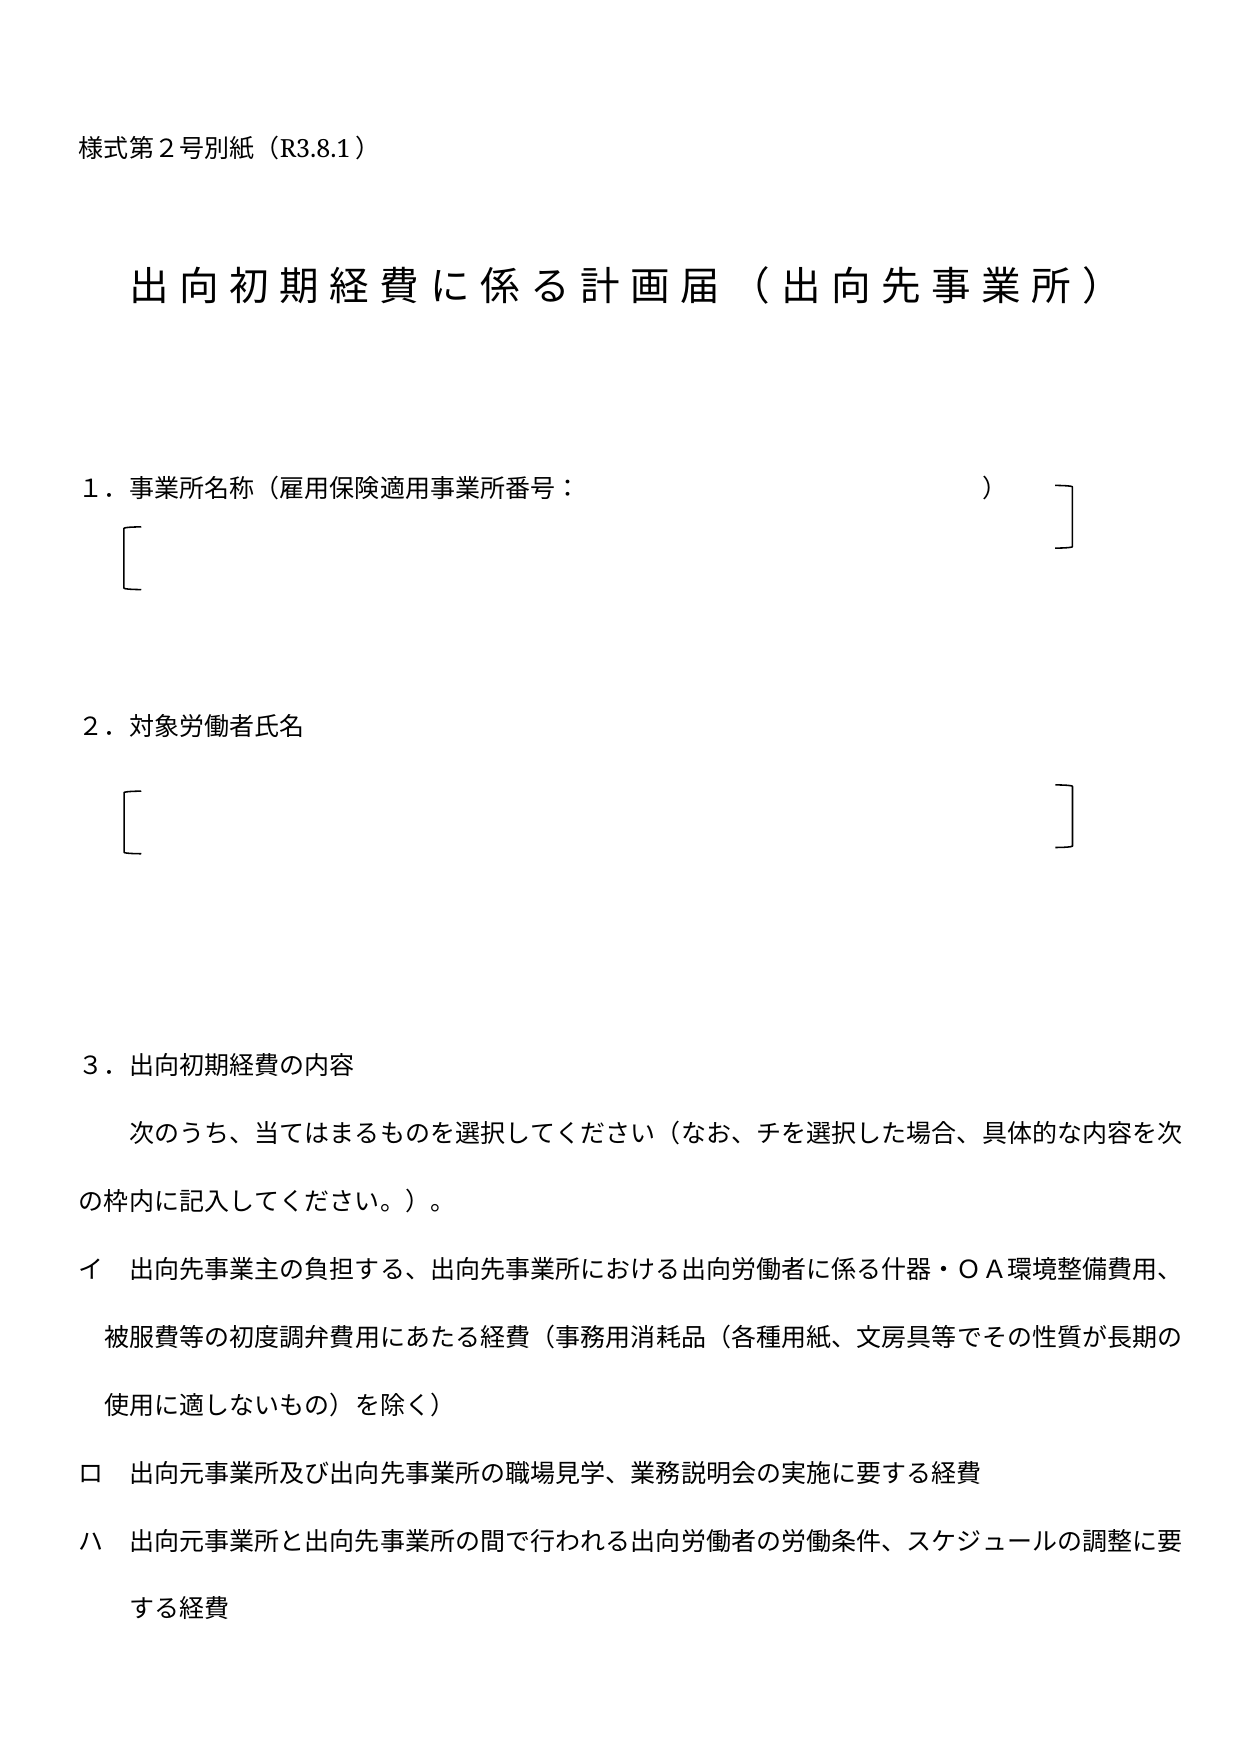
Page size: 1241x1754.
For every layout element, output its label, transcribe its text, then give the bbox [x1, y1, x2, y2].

text ３．出向初期経費の内容 [79, 1030, 1183, 1098]
text ロ 出向元事業所及び出向先事業所の職場見学、業務説明会の実施に要する経費 [79, 1437, 1183, 1505]
text ２．対象労働者氏名 [79, 690, 1183, 758]
text 様式第２号別紙（R3.8.1） [79, 113, 1183, 181]
text ハ 出向元事業所と出向先事業所の間で行われる出向労働者の労働条件、スケジュールの調整に要する経費 [79, 1505, 1183, 1641]
text イ 出向先事業主の負担する、出向先事業所における出向労働者に係る什器・ＯＡ環境整備費用、被服費等の初度調弁費用にあたる経費（事務用消耗品（各種用紙、文房具等でその性質が長期の使用に適しないもの）を除く） [79, 1233, 1183, 1437]
text 次のうち、当てはまるものを選択してください（なお、チを選択した場合、具体的な内容を次の枠内に記入してください。）。 [79, 1098, 1183, 1233]
text １．事業所名称（雇用保険適用事業所番号： ） [79, 452, 1183, 520]
text 出向初期経費に係る計画届（出向先事業所） [79, 249, 1183, 317]
